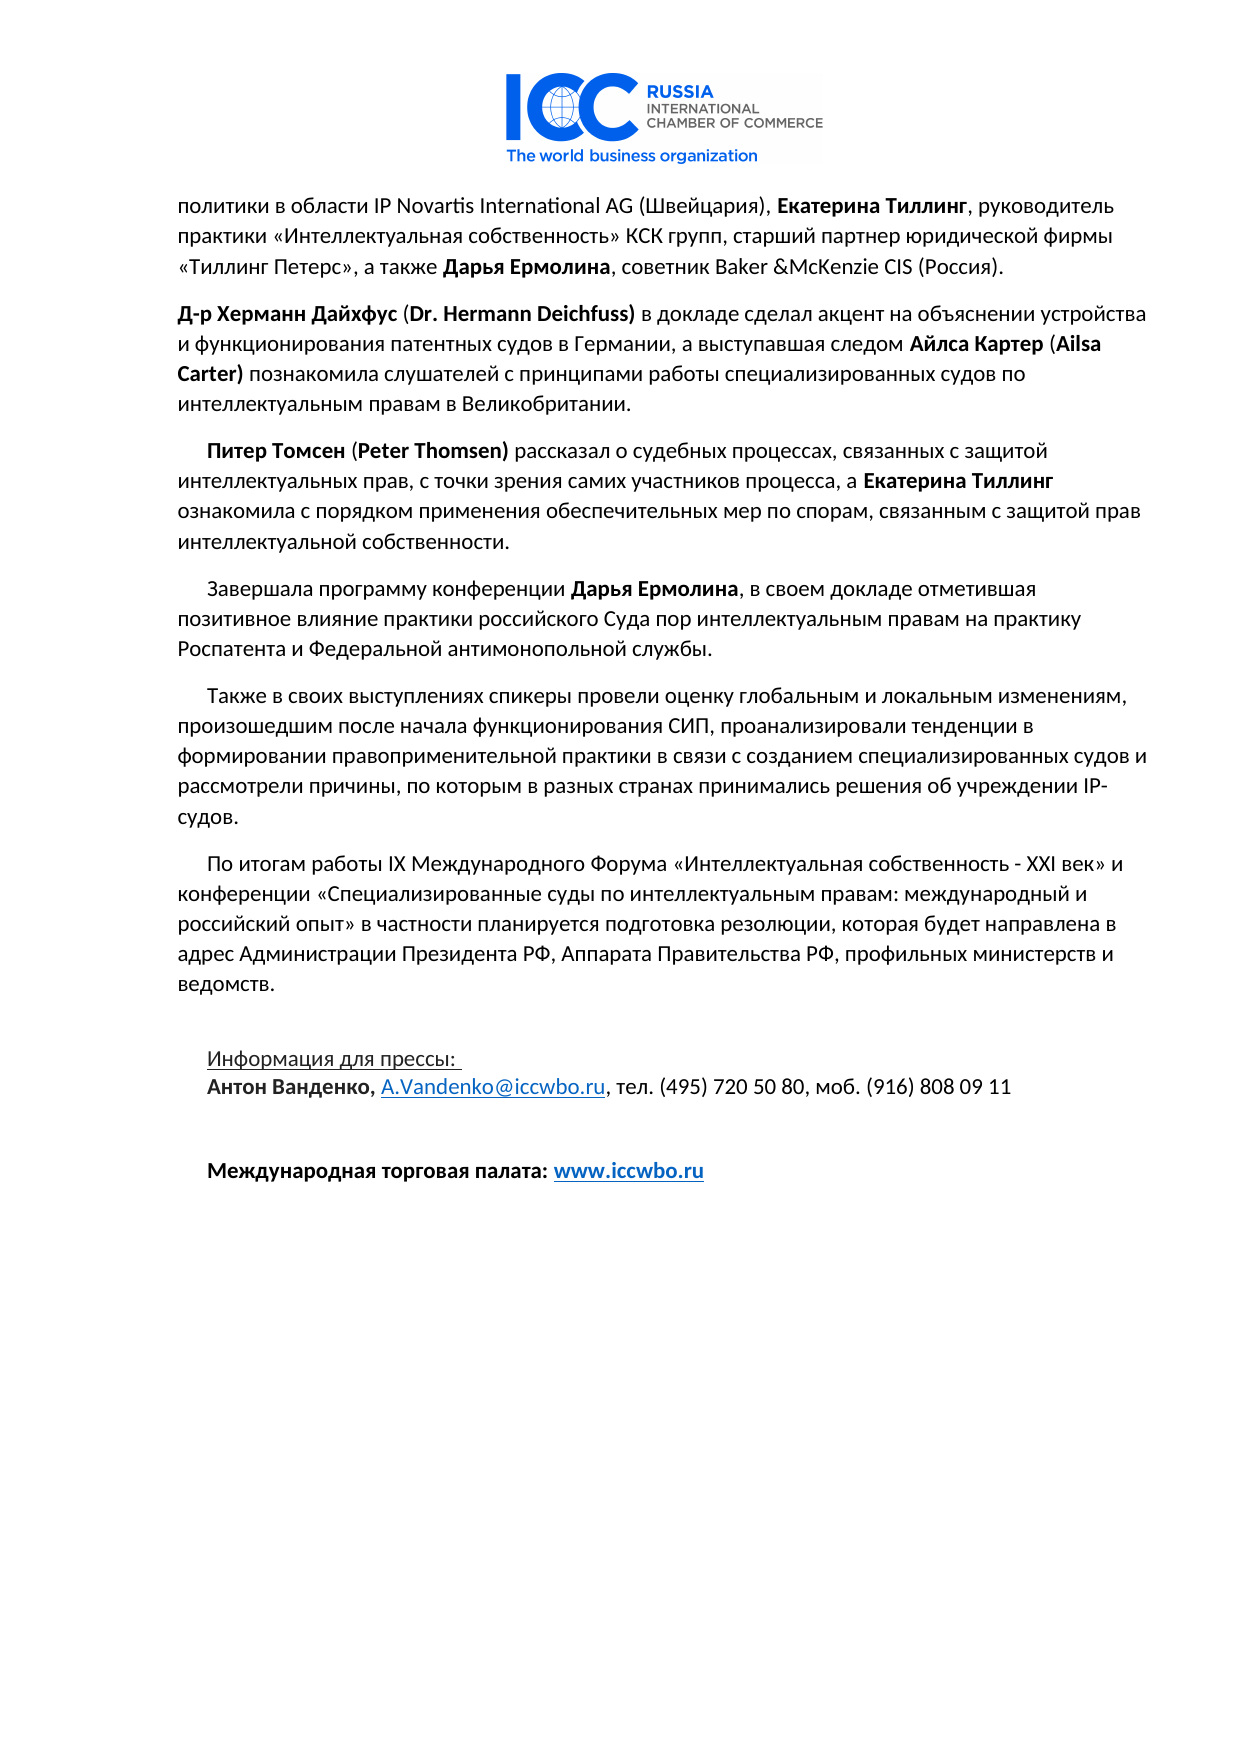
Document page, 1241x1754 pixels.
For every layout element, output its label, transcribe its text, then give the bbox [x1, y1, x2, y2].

picture [506, 73, 823, 164]
text Информация для прессы: [177, 1044, 1152, 1072]
text Питер Томсен (Peter Thomsen) рассказал о судебных процессах, связанных с защитой интеллектуальных прав, с точки зрения самих участников процесса, а Екатерина Тиллинг ознакомила с порядком применения обеспечительных мер по спорам, связанным с защитой прав интеллектуальной собственности. [177, 436, 1152, 555]
text Антон Ванденко, A.Vandenko@iccwbo.ru, тел. (495) 720 50 80, моб. (916) 808 09 11 [177, 1072, 1152, 1101]
text Завершала программу конференции Дарья Ермолина, в своем докладе отметившая позитивное влияние практики российского Суда пор интеллектуальным правам на практику Роспатента и Федеральной антимонопольной службы. [177, 574, 1152, 662]
text Международная торговая палата: www.iccwbo.ru [177, 1157, 1152, 1184]
text Д-р Херманн Дайхфус (Dr. Hermann Deichfuss) в докладе сделал акцент на объяснении устройства и функционирования патентных судов в Германии, а выступавшая следом Айлса Картер (Ailsa Carter) познакомила слушателей с принципами работы специализированных судов по интеллектуальным правам в Великобритании. [177, 299, 1152, 417]
text Также в своих выступлениях спикеры провели оценку глобальным и локальным изменениям, произошедшим после начала функционирования СИП, проанализировали тенденции в формировании правоприменительной практики в связи с созданием специализированных судов и рассмотрели причины, по которым в разных странах принимались решения об учреждении IP-судов. [177, 681, 1152, 830]
text По итогам работы IX Международного Форума «Интеллектуальная собственность - XXI век» и конференции «Специализированные суды по интеллектуальным правам: международный и российский опыт» в частности планируется подготовка резолюции, которая будет направлена в адрес Администрации Президента РФ, Аппарата Правительства РФ, профильных министерств и ведомств. [177, 849, 1152, 998]
